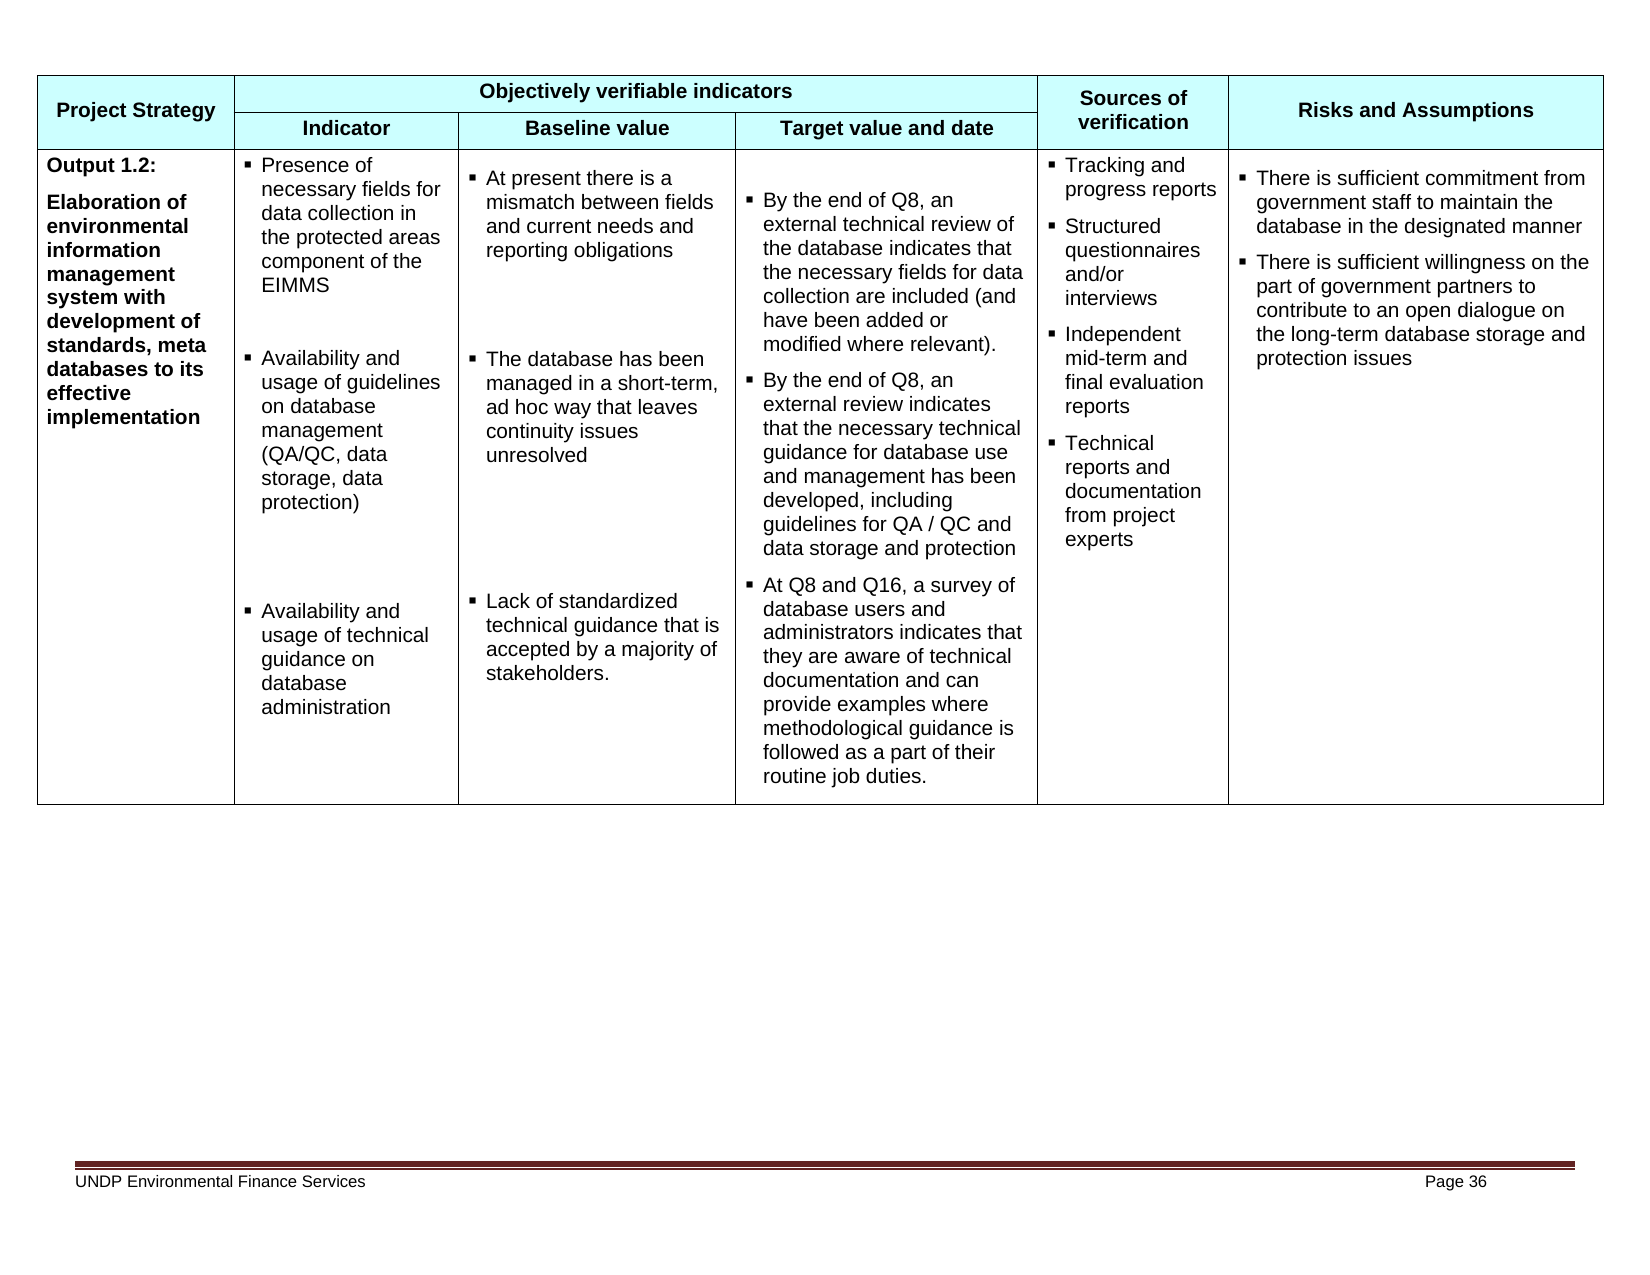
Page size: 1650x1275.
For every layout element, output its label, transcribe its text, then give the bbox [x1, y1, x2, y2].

table_cell Tracking and progress reports Structured questionnaires and/or interviews Independent mid-term and final evaluation reports Technical reports and documentation from project experts [1038, 150, 1228, 803]
table_cell By the end of Q8, an external technical review of the database indicates that the necessary fields for data collection are included (and have been added or modified where relevant). By the end of Q8, an external review indicates that the necessary technical guidance for database use and management has been developed, including guidelines for QA / QC and data storage and protection At Q8 and Q16, a survey of database users and administrators indicates that they are aware of technical documentation and can provide examples where methodological guidance is followed as a part of their routine job duties. [736, 150, 1037, 803]
table_header Project Strategy [38, 76, 234, 149]
table_header Risks and Assumptions [1229, 76, 1603, 149]
table_cell At present there is a mismatch between fields and current needs and reporting obligations The database has been managed in a short-term, ad hoc way that leaves continuity issues unresolved Lack of standardized technical guidance that is accepted by a majority of stakeholders. [459, 150, 735, 803]
table_cell Target value and date [736, 113, 1037, 149]
table_cell Presence of necessary fields for data collection in the protected areas component of the EIMMS Availability and usage of guidelines on database management (QA/QC, data storage, data protection) Availability and usage of technical guidance on database administration [235, 150, 458, 803]
table_cell There is sufficient commitment from government staff to maintain the database in the designated manner There is sufficient willingness on the part of government partners to contribute to an open dialogue on the long-term database storage and protection issues [1229, 150, 1603, 803]
table_cell Baseline value [459, 113, 735, 149]
table_header Sources of verification [1038, 76, 1228, 149]
table_cell Indicator [235, 113, 458, 149]
table_cell Output 1.2: Elaboration of environmental information management system with development of standards, meta databases to its effective implementation [38, 150, 234, 803]
table_header Objectively verifiable indicators [235, 76, 1037, 112]
